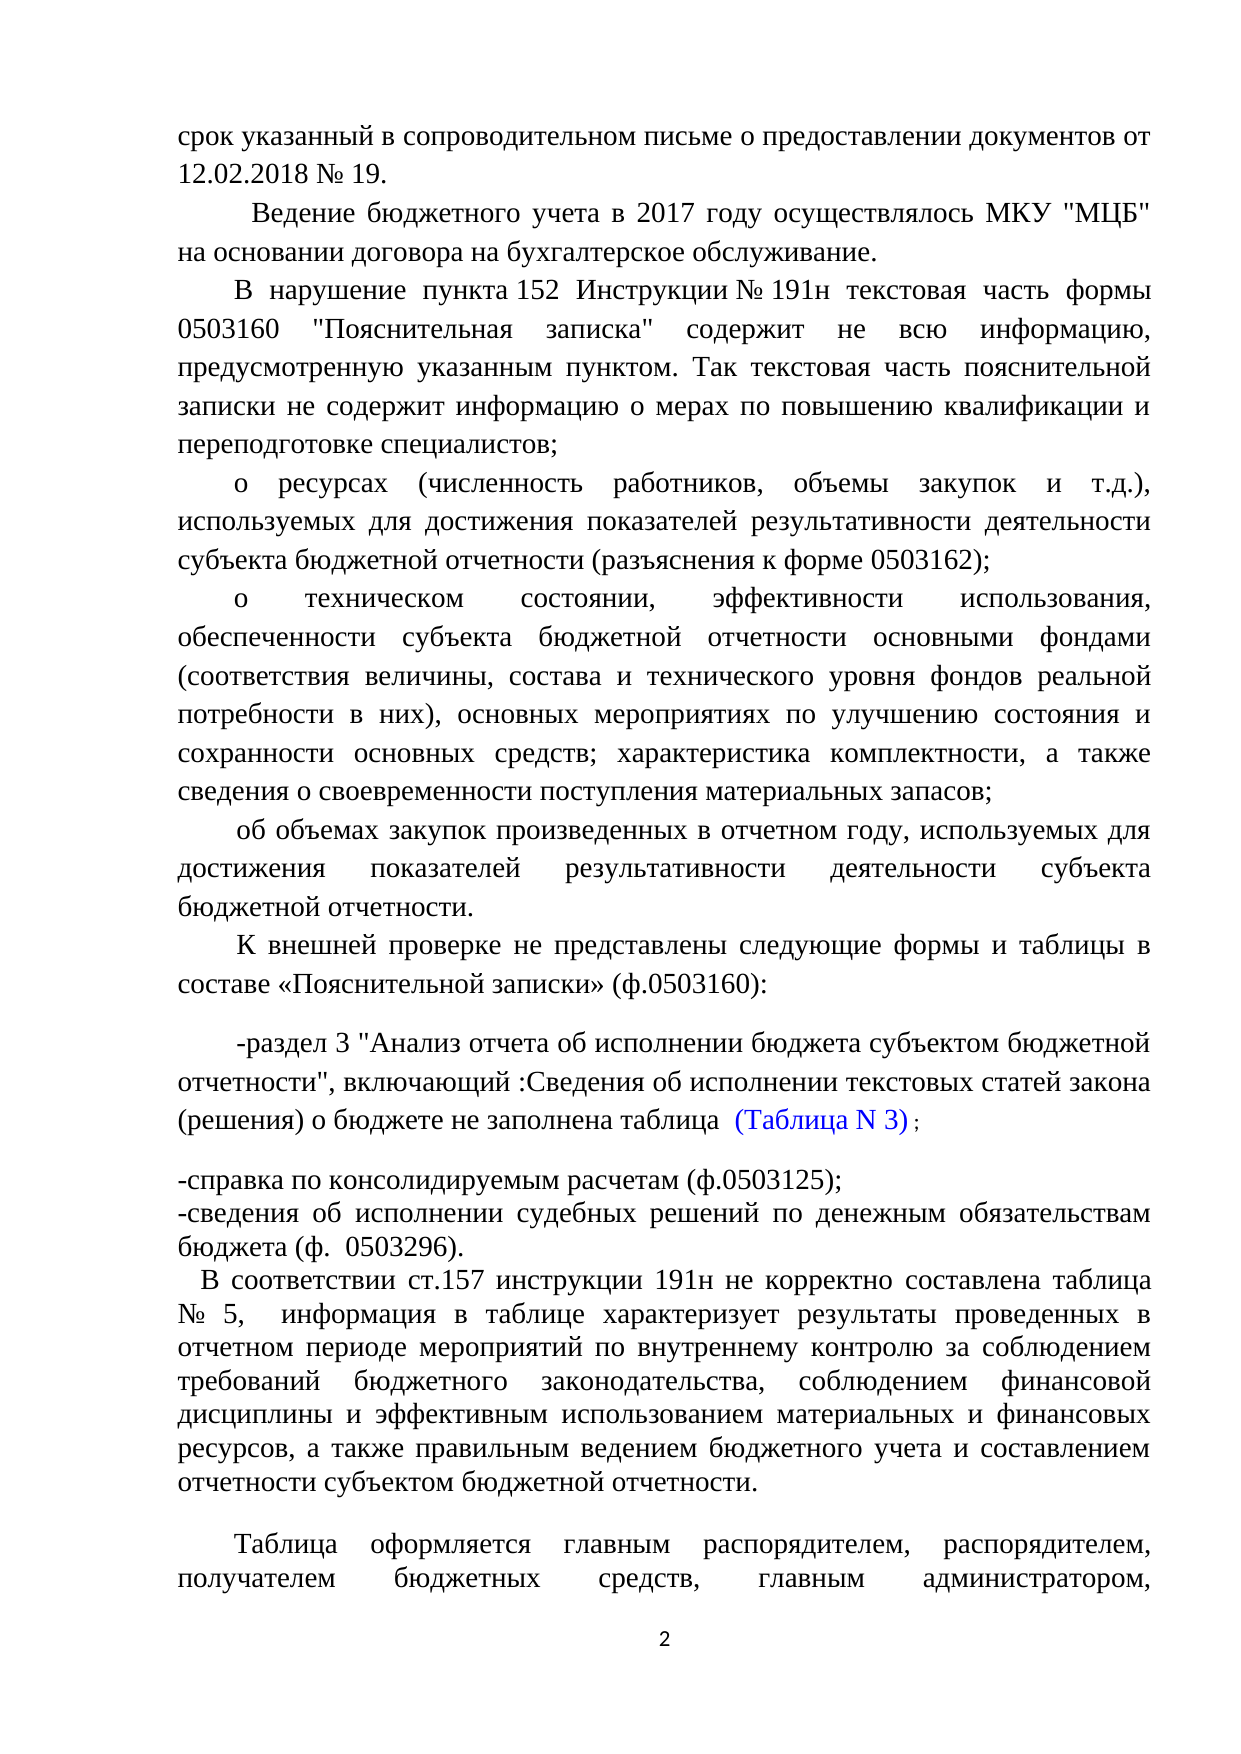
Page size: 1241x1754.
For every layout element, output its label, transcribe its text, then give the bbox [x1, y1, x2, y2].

text В нарушение пункта 152 Инструкции № 191н текстовая часть формы 0503160 "Пояснительная записка" содержит не всю информацию, предусмотренную указанным пунктом. Так текстовая часть пояснительной записки не содержит информацию о мерах по повышению квалификации и переподготовке специалистов; [177, 272, 1152, 460]
text -сведения об исполнении судебных решений по денежным обязательствам бюджета (ф. 0503296). [177, 1195, 1152, 1262]
text Ведение бюджетного учета в 2017 году осуществлялось МКУ "МЦБ" на основании договора на бухгалтерское обслуживание. [177, 195, 1152, 267]
text -раздел 3 "Анализ отчета об исполнении бюджета субъектом бюджетной отчетности", включающий :Сведения об исполнении текстовых статей закона (решения) о бюджете не заполнена таблица (Таблица N 3) ; [177, 1025, 1152, 1136]
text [177, 1526, 1152, 1593]
text о техническом состоянии, эффективности использования, обеспеченности субъекта бюджетной отчетности основными фондами (соответствия величины, состава и технического уровня фондов реальной потребности в них), основных мероприятиях по улучшению состояния и сохранности основных средств; характеристика комплектности, а также сведения о своевременности поступления материальных запасов; [177, 581, 1152, 807]
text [177, 118, 1152, 190]
text -справка по консолидируемым расчетам (ф.0503125); [177, 1162, 1152, 1195]
text К внешней проверке не представлены следующие формы и таблицы в составе «Пояснительной записки» (ф.0503160): [177, 927, 1152, 999]
text о ресурсах (численность работников, объемы закупок и т.д.), используемых для достижения показателей результативности деятельности субъекта бюджетной отчетности (разъяснения к форме 0503162); [177, 465, 1152, 576]
text В соответствии ст.157 инструкции 191н не корректно составлена таблица № 5, информация в таблице характеризует результаты проведенных в отчетном периоде мероприятий по внутреннему контролю за соблюдением требований бюджетного законодательства, соблюдением финансовой дисциплины и эффективным использованием материальных и финансовых ресурсов, а также правильным ведением бюджетного учета и составлением отчетности субъектом бюджетной отчетности. [177, 1262, 1152, 1497]
text об объемах закупок произведенных в отчетном году, используемых для достижения показателей результативности деятельности субъекта бюджетной отчетности. [177, 812, 1152, 922]
